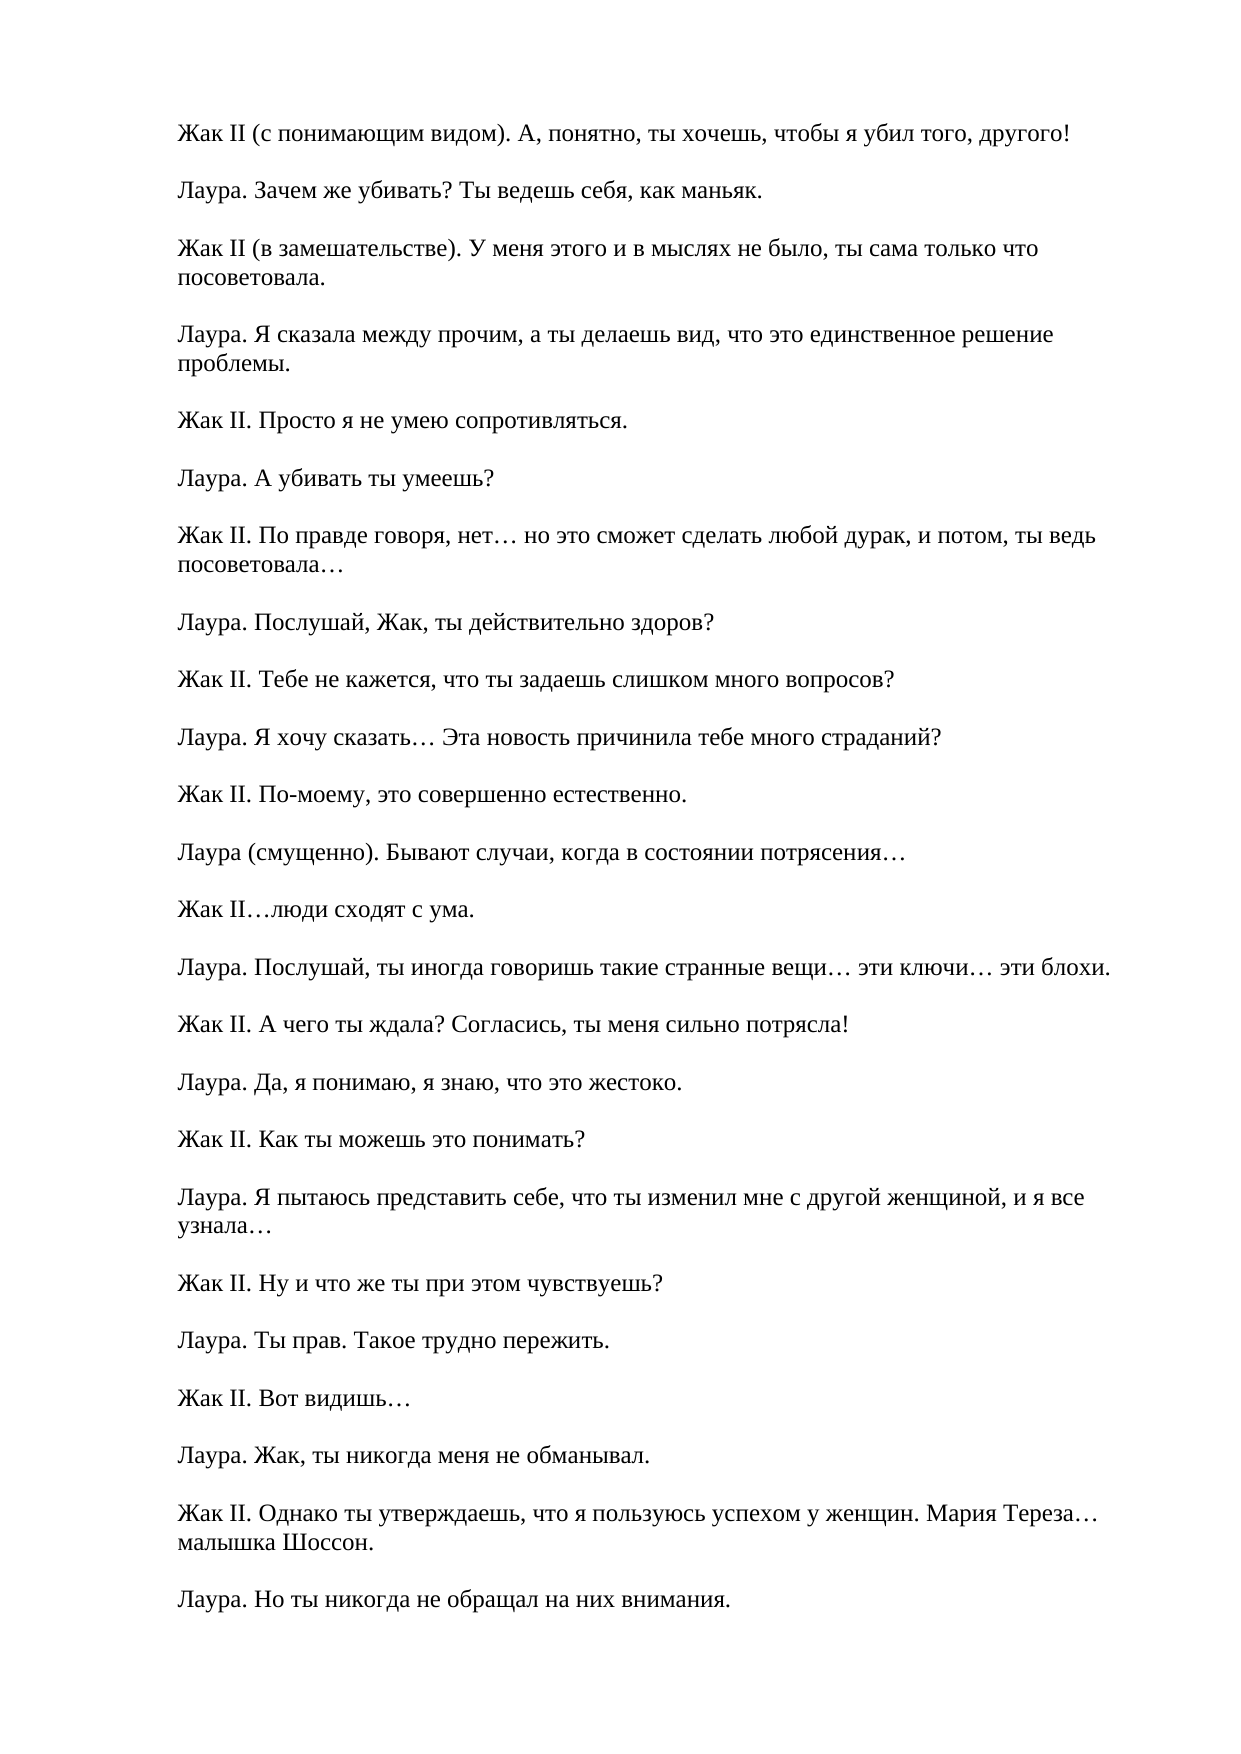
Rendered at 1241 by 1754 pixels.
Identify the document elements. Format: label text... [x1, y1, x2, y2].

text Жак II. По-моему, это совершенно естественно. [177, 779, 1152, 808]
text Лаура. Жак, ты никогда меня не обманывал. [177, 1441, 1152, 1469]
text Жак II. А чего ты ждала? Согласись, ты меня сильно потрясла! [177, 1009, 1152, 1038]
text Жак II. По правде говоря, нет… но это сможет сделать любой дурак, и потом, ты ведь посоветовала… [177, 521, 1152, 578]
text Жак II. Просто я не умею сопротивляться. [177, 406, 1152, 434]
text Жак II. Как ты можешь это понимать? [177, 1124, 1152, 1153]
text Жак II. Ну и что же ты при этом чувствуешь? [177, 1268, 1152, 1297]
text Жак II (в замешательстве). У меня этого и в мыслях не было, ты сама только что посоветовала. [177, 233, 1152, 291]
text Лаура. Да, я понимаю, я знаю, что это жестоко. [177, 1067, 1152, 1096]
text Жак II. Тебе не кажется, что ты задаешь слишком много вопросов? [177, 664, 1152, 693]
text Лаура. Ты прав. Такое трудно пережить. [177, 1326, 1152, 1354]
text Жак II (с понимающим видом). А, понятно, ты хочешь, чтобы я убил того, другого! [177, 118, 1152, 147]
text Лаура. Зачем же убивать? Ты ведешь себя, как маньяк. [177, 176, 1152, 204]
text Лаура. Послушай, ты иногда говоришь такие странные вещи… эти ключи… эти блохи. [177, 952, 1152, 981]
text Жак II. Вот видишь… [177, 1383, 1152, 1412]
text Лаура. Но ты никогда не обращал на них внимания. [177, 1584, 1152, 1613]
text Лаура. Я хочу сказать… Эта новость причинила тебе много страданий? [177, 722, 1152, 751]
text Лаура (смущенно). Бывают случаи, когда в состоянии потрясения… [177, 837, 1152, 866]
text Жак II…люди сходят с ума. [177, 894, 1152, 923]
text Лаура. Я пытаюсь представить себе, что ты изменил мне с другой женщиной, и я все узнала… [177, 1182, 1152, 1239]
text Жак II. Однако ты утверждаешь, что я пользуюсь успехом у женщин. Мария Тереза… малышка Шоссон. [177, 1498, 1152, 1556]
text Лаура. Я сказала между прочим, а ты делаешь вид, что это единственное решение проблемы. [177, 319, 1152, 377]
text Лаура. А убивать ты умеешь? [177, 463, 1152, 492]
text Лаура. Послушай, Жак, ты действительно здоров? [177, 607, 1152, 636]
